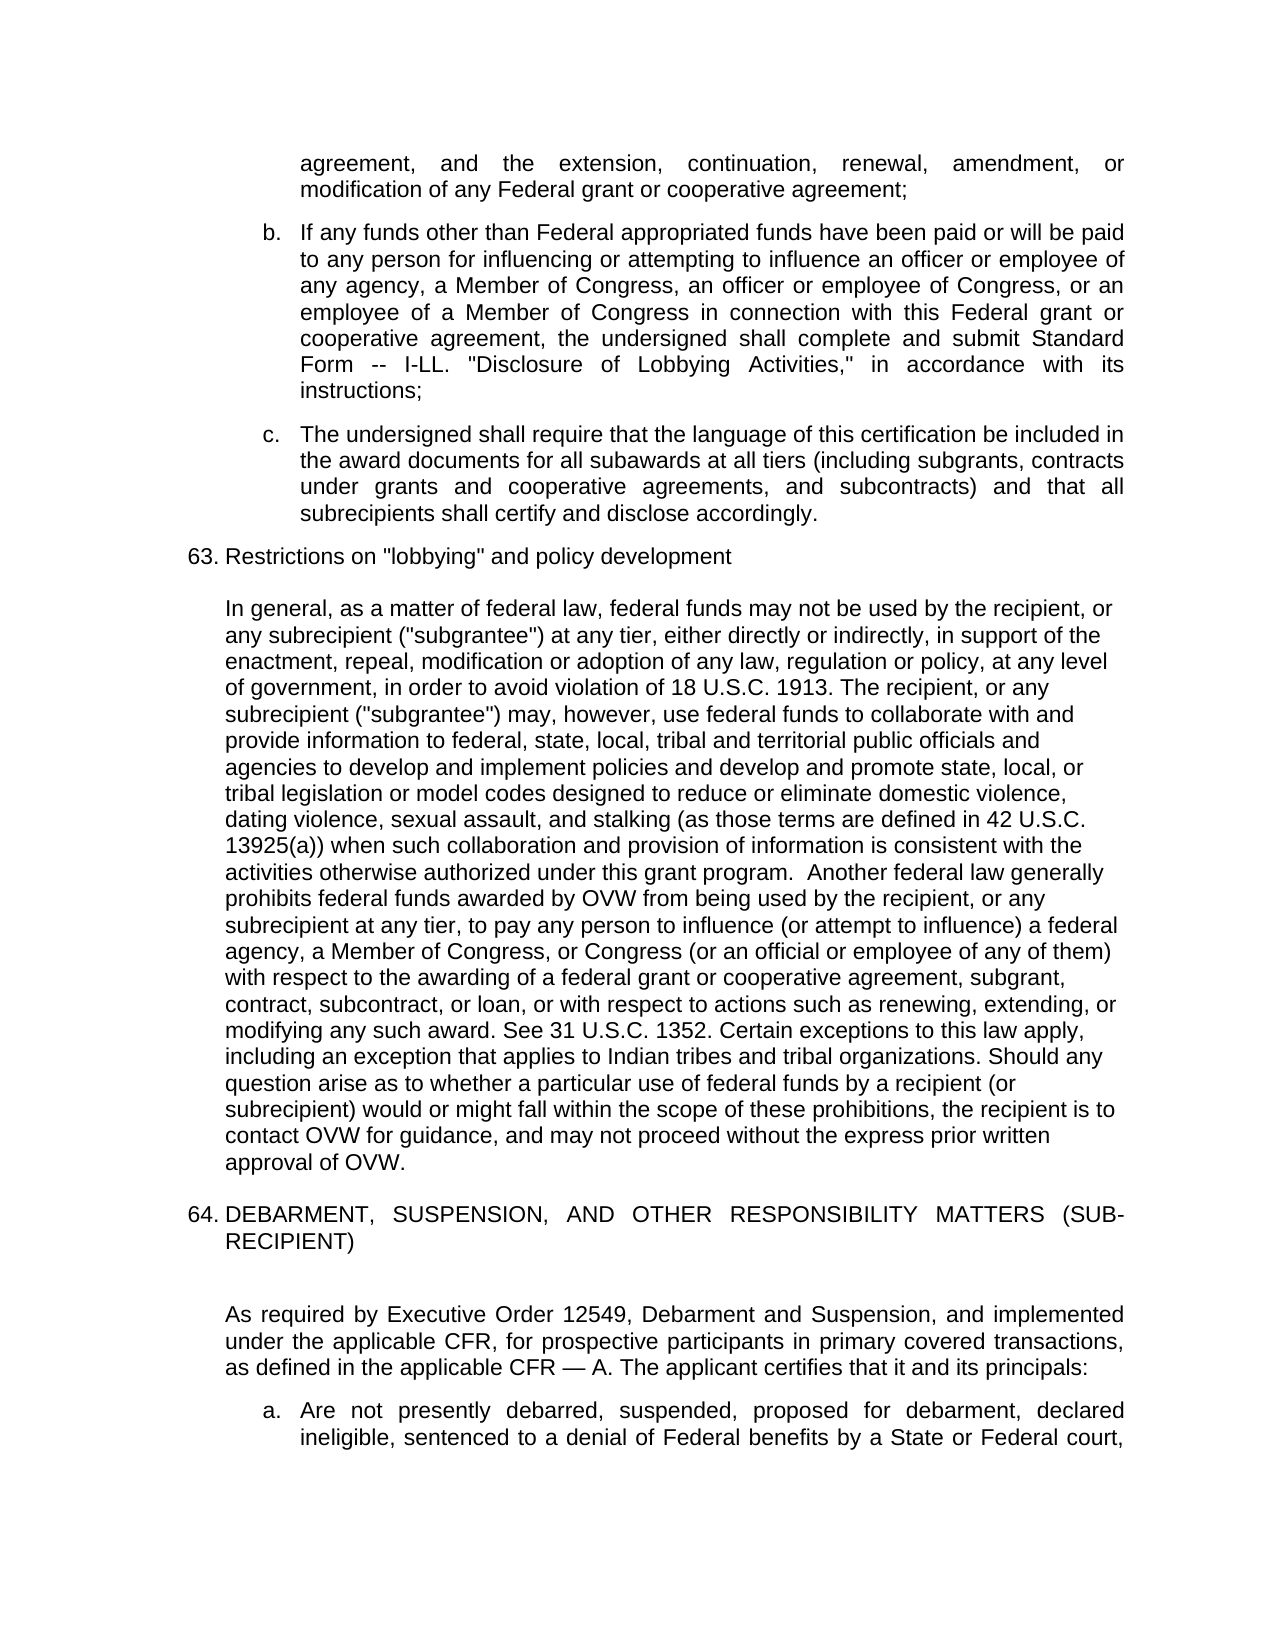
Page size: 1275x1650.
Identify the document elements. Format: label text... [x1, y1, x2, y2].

list Restrictions on "lobbying" and policy development [187, 543, 1125, 569]
list DEBARMENT, SUSPENSION, AND OTHER RESPONSIBILITY MATTERS (SUB-RECIPIENT) [187, 1201, 1125, 1254]
list If any funds other than Federal appropriated funds have been paid or will be paid to any person for influencing or attempting to influence an officer or employee of any agency, a Member of Congress, an officer or employee of Congress, or an employee of a Member of Congress in connection with this Federal grant or cooperative agreement, the undersigned shall complete and submit Standard Form -- I-LL. "Disclosure of Lobbying Activities," in accordance with its instructions; [262, 219, 1125, 404]
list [262, 150, 1125, 203]
text In general, as a matter of federal law, federal funds may not be used by the recipient, or any subrecipient ("subgrantee") at any tier, either directly or indirectly, in support of the enactment, repeal, modification or adoption of any law, regulation or policy, at any level of government, in order to avoid violation of 18 U.S.C. 1913. The recipient, or any subrecipient ("subgrantee") may, however, use federal funds to collaborate with and provide information to federal, state, local, tribal and territorial public officials and agencies to develop and implement policies and develop and promote state, local, or tribal legislation or model codes designed to reduce or eliminate domestic violence, dating violence, sexual assault, and stalking (as those terms are defined in 42 U.S.C. 13925(a)) when such collaboration and provision of information is consistent with the activities otherwise authorized under this grant program. Another federal law generally prohibits federal funds awarded by OVW from being used by the recipient, or any subrecipient at any tier, to pay any person to influence (or attempt to influence) a federal agency, a Member of Congress, or Congress (or an official or employee of any of them) with respect to the awarding of a federal grant or cooperative agreement, subgrant, contract, subcontract, or loan, or with respect to actions such as renewing, extending, or modifying any such award. See 31 U.S.C. 1352. Certain exceptions to this law apply, including an exception that applies to Indian tribes and tribal organizations. Should any question arise as to whether a particular use of federal funds by a recipient (or subrecipient) would or might fall within the scope of these prohibitions, the recipient is to contact OVW for guidance, and may not proceed without the express prior written approval of OVW. [225, 595, 1125, 1175]
list The undersigned shall require that the language of this certification be included in the award documents for all subawards at all tiers (including subgrants, contracts under grants and cooperative agreements, and subcontracts) and that all subrecipients shall certify and disclose accordingly. [262, 421, 1125, 526]
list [262, 1397, 1125, 1450]
text As required by Executive Order 12549, Debarment and Suspension, and implemented under the applicable CFR, for prospective participants in primary covered transactions, as defined in the applicable CFR — A. The applicant certifies that it and its principals: [225, 1301, 1125, 1380]
